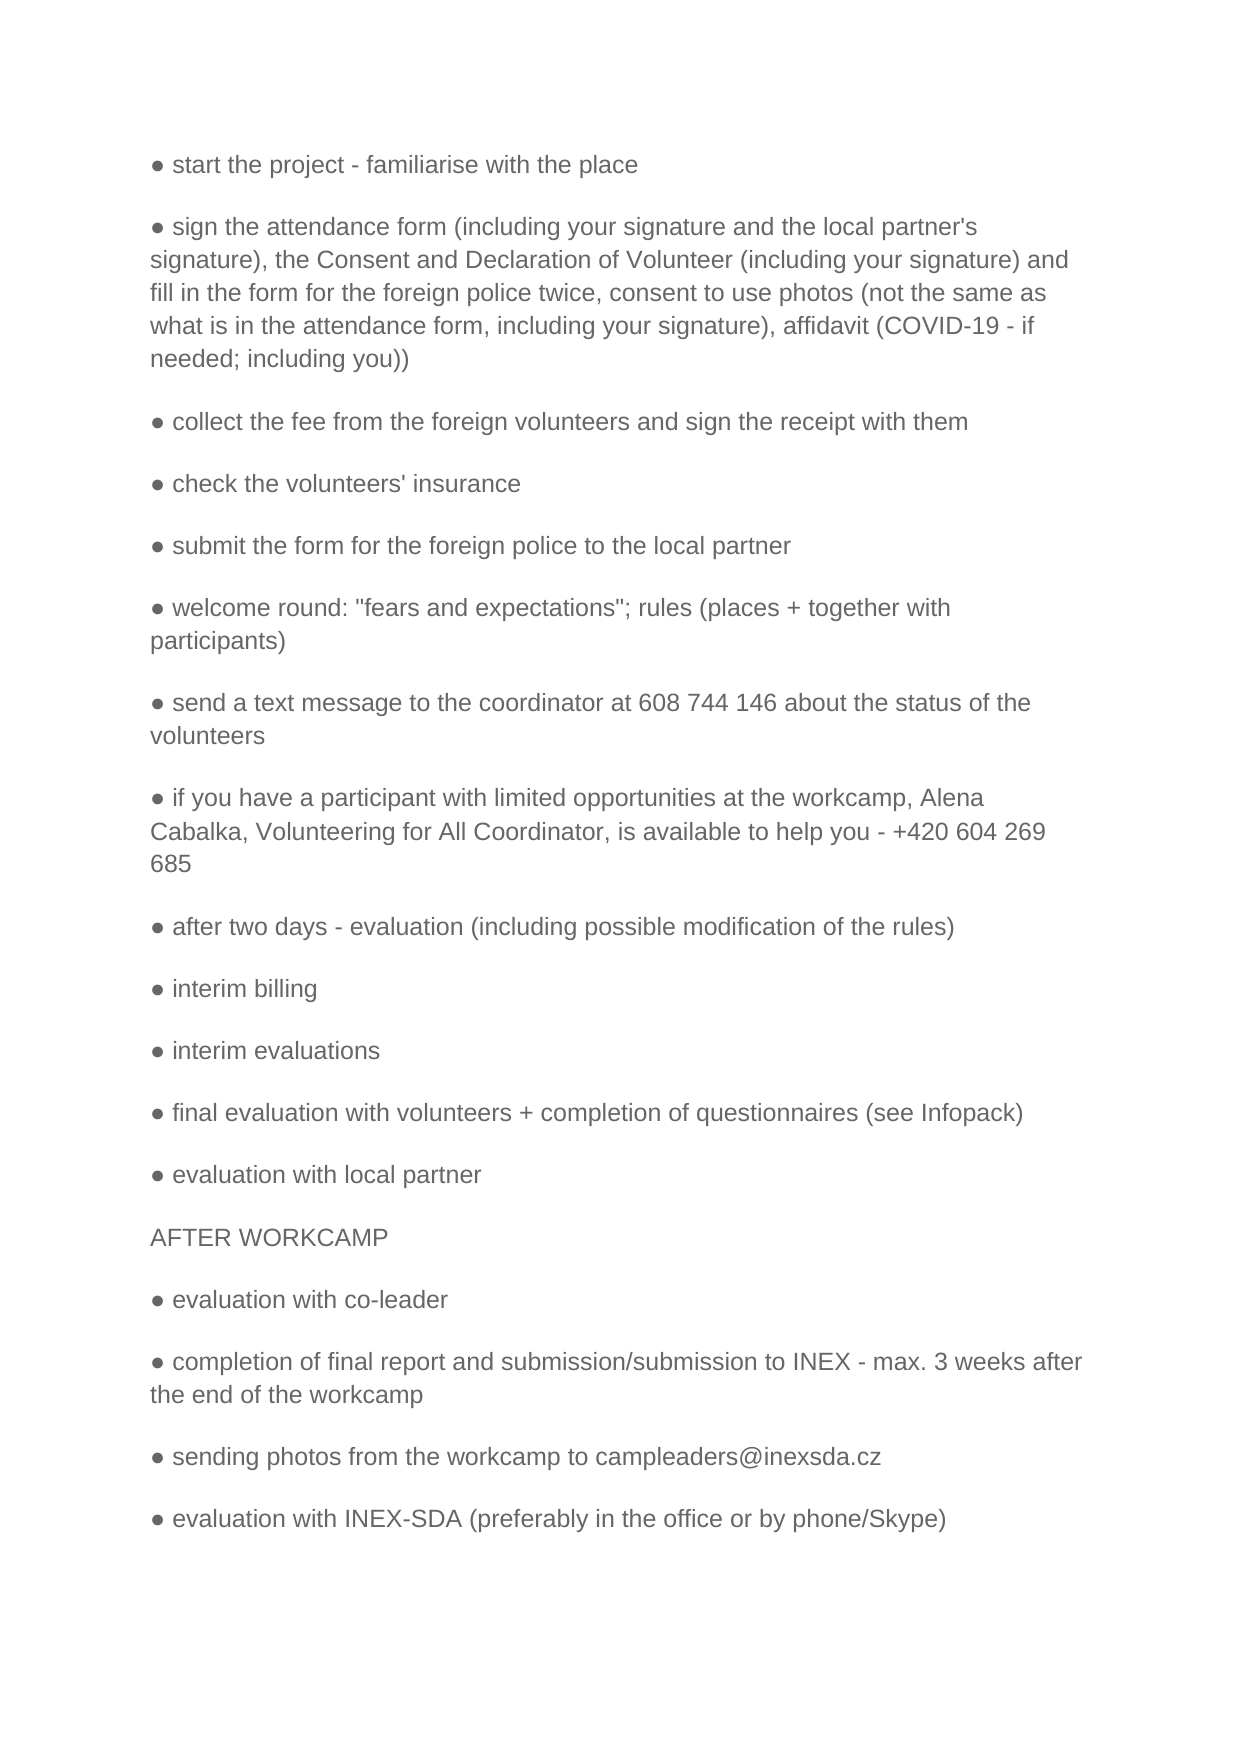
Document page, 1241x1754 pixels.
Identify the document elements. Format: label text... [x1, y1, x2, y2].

subtitle ● check the volunteers' insurance [150, 469, 1090, 497]
subtitle AFTER WORKCAMP [150, 1223, 1090, 1251]
subtitle ● sending photos from the workcamp to campleaders@inexsda.cz [150, 1442, 1090, 1471]
subtitle ● if you have a participant with limited opportunities at the workcamp, Alena Cabalka, Volunteering for All Coordinator, is available to help you - +420 604 269 685 [150, 783, 1090, 878]
subtitle ● interim evaluations [150, 1036, 1090, 1065]
subtitle ● sign the attendance form (including your signature and the local partner's signature), the Consent and Declaration of Volunteer (including your signature) and fill in the form for the foreign police twice, consent to use photos (not the same as what is in the attendance form, including your signature), affidavit (COVID-19 - if needed; including you)) [150, 212, 1090, 373]
subtitle ● collect the fee from the foreign volunteers and sign the receipt with them [150, 406, 1090, 435]
subtitle ● evaluation with local partner [150, 1160, 1090, 1189]
subtitle ● after two days - evaluation (including possible modification of the rules) [150, 912, 1090, 940]
subtitle ● send a text message to the coordinator at 608 744 146 about the status of the volunteers [150, 688, 1090, 750]
subtitle ● completion of final report and submission/submission to INEX - max. 3 weeks after the end of the workcamp [150, 1347, 1090, 1409]
subtitle ● submit the form for the foreign police to the local partner [150, 531, 1090, 559]
subtitle ● interim billing [150, 974, 1090, 1003]
subtitle ● evaluation with INEX-SDA (preferably in the office or by phone/Skype) [150, 1504, 1090, 1533]
subtitle ● start the project - familiarise with the place [150, 150, 1090, 179]
subtitle ● welcome round: "fears and expectations"; rules (places + together with participants) [150, 593, 1090, 655]
subtitle ● evaluation with co-leader [150, 1285, 1090, 1313]
subtitle ● final evaluation with volunteers + completion of questionnaires (see Infopack) [150, 1098, 1090, 1127]
